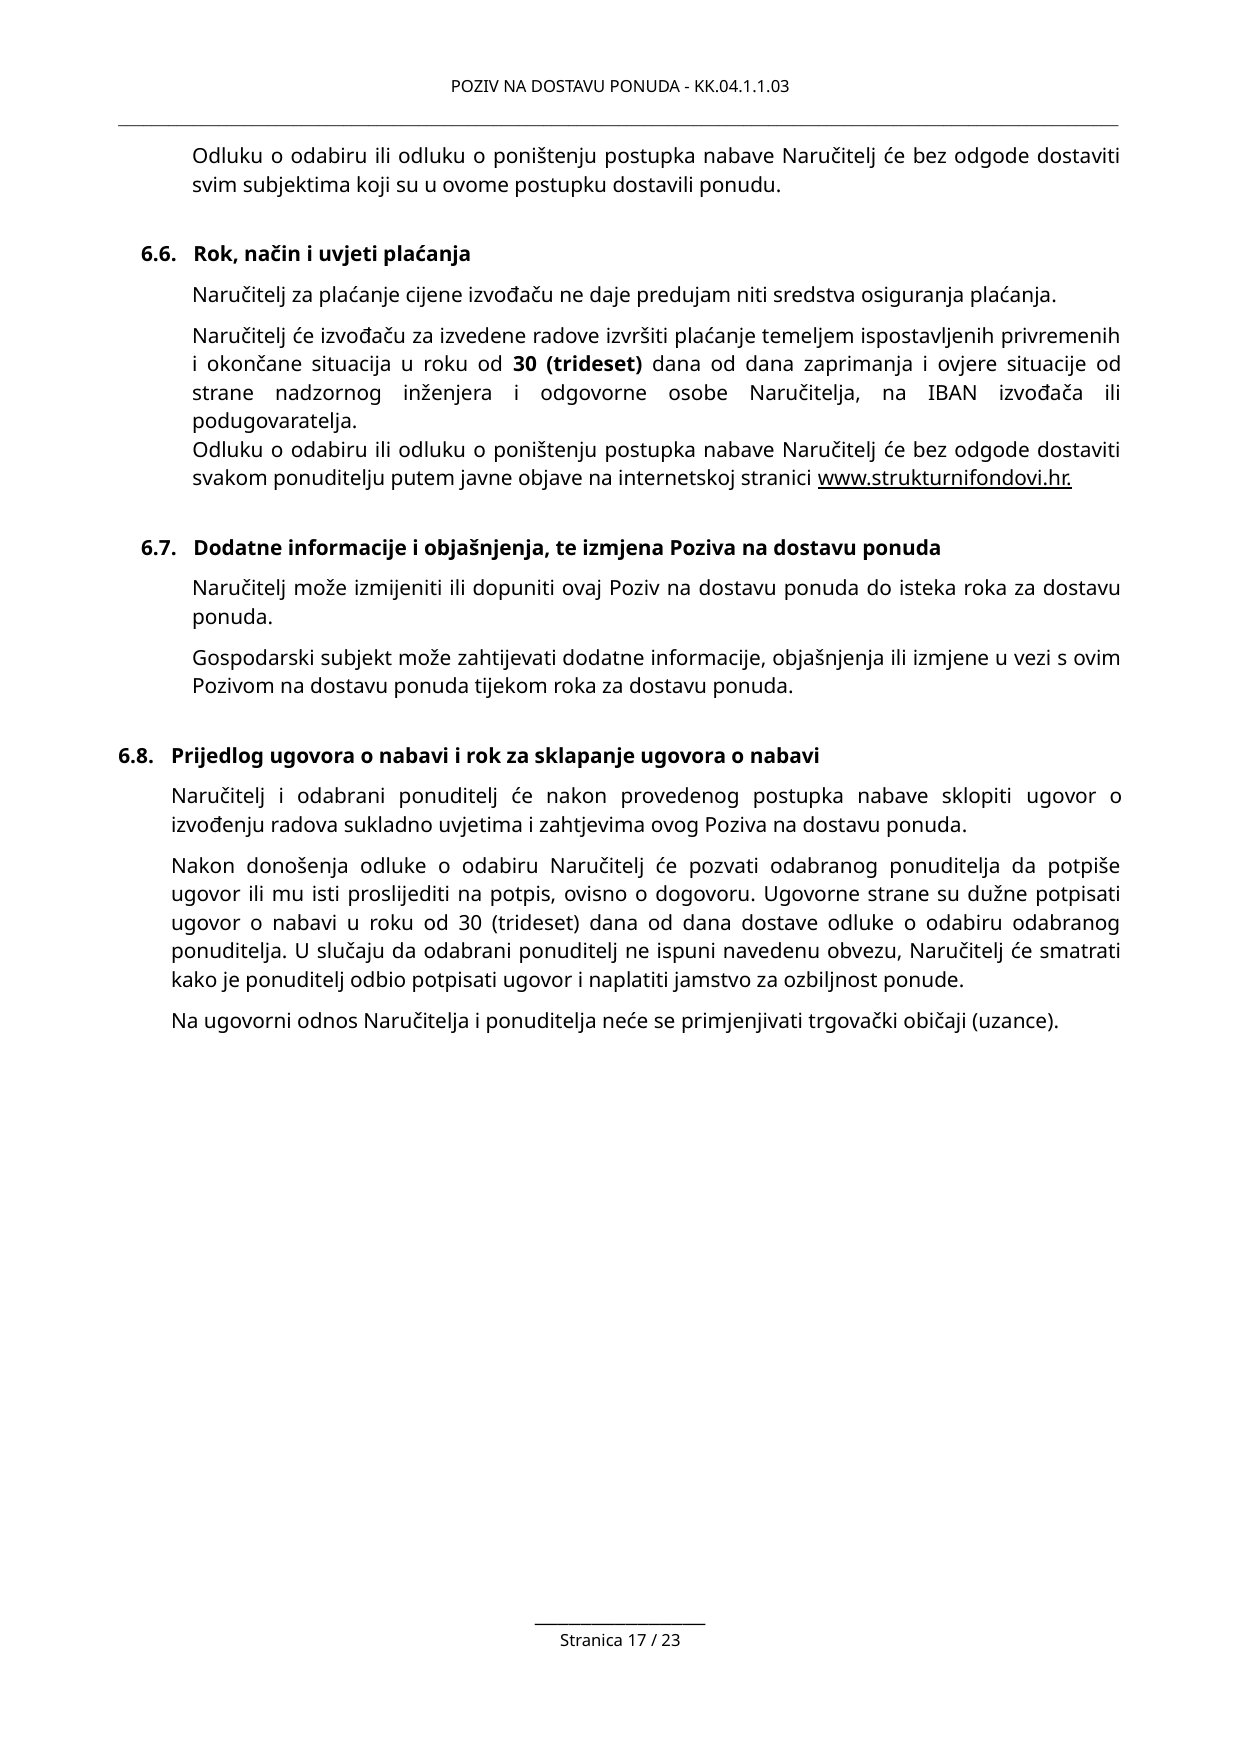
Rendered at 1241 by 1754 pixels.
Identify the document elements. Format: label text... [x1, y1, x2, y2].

list Rok, način i uvjeti plaćanja [141, 239, 1122, 268]
text Naručitelj i odabrani ponuditelj će nakon provedenog postupka nabave sklopiti ugovor o izvođenju radova sukladno uvjetima i zahtjevima ovog Poziva na dostavu ponuda. [171, 782, 1122, 838]
text Odluku o odabiru ili odluku o poništenju postupka nabave Naručitelj će bez odgode dostaviti svakom ponuditelju putem javne objave na internetskoj stranici www.strukturnifondovi.hr. [192, 435, 1122, 492]
text Na ugovorni odnos Naručitelja i ponuditelja neće se primjenjivati trgovački običaji (uzance). [171, 1006, 1122, 1034]
list Prijedlog ugovora o nabavi i rok za sklapanje ugovora o nabavi [118, 741, 1122, 769]
text Naručitelj će izvođaču za izvedene radove izvršiti plaćanje temeljem ispostavljenih privremenih i okončane situacija u roku od 30 (trideset) dana od dana zaprimanja i ovjere situacije od strane nadzornog inženjera i odgovorne osobe Naručitelja, na IBAN izvođača ili podugovaratelja. [192, 321, 1122, 435]
text Naručitelj može izmijeniti ili dopuniti ovaj Poziv na dostavu ponuda do isteka roka za dostavu ponuda. [192, 573, 1122, 630]
text Gospodarski subjekt može zahtijevati dodatne informacije, objašnjenja ili izmjene u vezi s ovim Pozivom na dostavu ponuda tijekom roka za dostavu ponuda. [192, 643, 1122, 700]
text Naručitelj za plaćanje cijene izvođaču ne daje predujam niti sredstva osiguranja plaćanja. [170, 280, 1122, 308]
text Nakon donošenja odluke o odabiru Naručitelj će pozvati odabranog ponuditelja da potpiše ugovor ili mu isti proslijediti na potpis, ovisno o dogovoru. Ugovorne strane su dužne potpisati ugovor o nabavi u roku od 30 (trideset) dana od dana dostave odluke o odabiru odabranog ponuditelja. U slučaju da odabrani ponuditelj ne ispuni navedenu obvezu, Naručitelj će smatrati kako je ponuditelj odbio potpisati ugovor i naplatiti jamstvo za ozbiljnost ponude. [171, 851, 1122, 993]
text Odluku o odabiru ili odluku o poništenju postupka nabave Naručitelj će bez odgode dostaviti svim subjektima koji su u ovome postupku dostavili ponudu. [192, 141, 1122, 198]
list Dodatne informacije i objašnjenja, te izmjena Poziva na dostavu ponuda [141, 533, 1122, 561]
